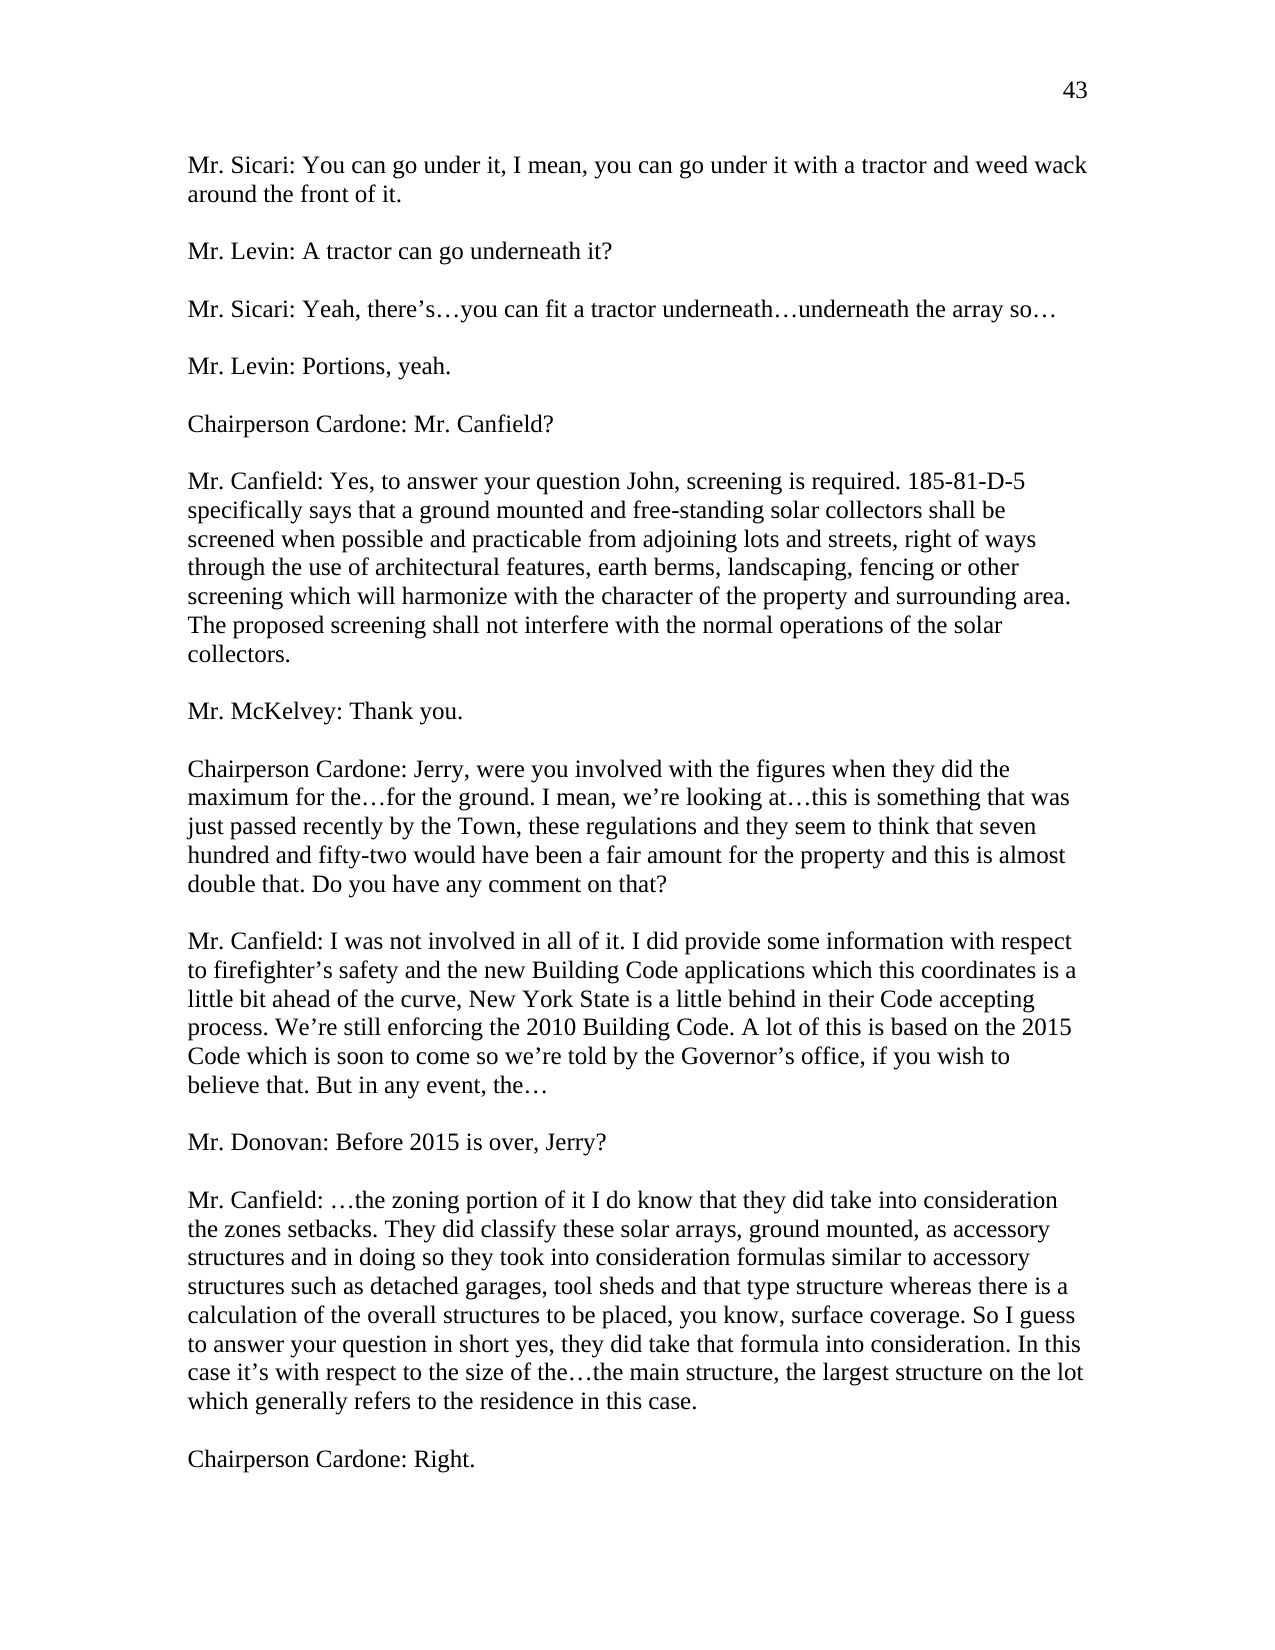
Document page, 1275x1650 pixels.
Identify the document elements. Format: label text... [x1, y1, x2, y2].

text Mr. Canfield: Yes, to answer your question John, screening is required. 185-81-D-5 specifically says that a ground mounted and free-standing solar collectors shall be screened when possible and practicable from adjoining lots and streets, right of ways through the use of architectural features, earth berms, landscaping, fencing or other screening which will harmonize with the character of the property and surrounding area. The proposed screening shall not interfere with the normal operations of the solar collectors. [187, 466, 1087, 667]
text Chairperson Cardone: Mr. Canfield? [187, 409, 1087, 437]
text Chairperson Cardone: Jerry, were you involved with the figures when they did the maximum for the…for the ground. I mean, we’re looking at…this is something that was just passed recently by the Town, these regulations and they seem to think that seven hundred and fifty-two would have been a fair amount for the property and this is almost double that. Do you have any comment on that? [187, 754, 1087, 897]
text Mr. Canfield: …the zoning portion of it I do know that they did take into consideration the zones setbacks. They did classify these solar arrays, ground mounted, as accessory structures and in doing so they took into consideration formulas similar to accessory structures such as detached garages, tool sheds and that type structure whereas there is a calculation of the overall structures to be placed, you know, surface coverage. So I guess to answer your question in short yes, they did take that formula into consideration. In this case it’s with respect to the size of the…the main structure, the largest structure on the lot which generally refers to the residence in this case. [187, 1185, 1087, 1415]
text Chairperson Cardone: Right. [187, 1444, 1087, 1472]
text Mr. Sicari: Yeah, there’s…you can fit a tractor underneath…underneath the array so… [187, 294, 1087, 322]
text Mr. Canfield: I was not involved in all of it. I did provide some information with respect to firefighter’s safety and the new Building Code applications which this coordinates is a little bit ahead of the curve, New York State is a little behind in their Code accepting process. We’re still enforcing the 2010 Building Code. A lot of this is based on the 2015 Code which is soon to come so we’re told by the Governor’s office, if you wish to believe that. But in any event, the… [187, 926, 1087, 1099]
text Mr. Donovan: Before 2015 is over, Jerry? [187, 1127, 1087, 1156]
text Mr. Sicari: You can go under it, I mean, you can go under it with a tractor and weed wack around the front of it. [187, 150, 1087, 207]
text Mr. Levin: A tractor can go underneath it? [187, 236, 1087, 265]
text Mr. McKelvey: Thank you. [187, 696, 1087, 725]
text Mr. Levin: Portions, yeah. [187, 351, 1087, 380]
